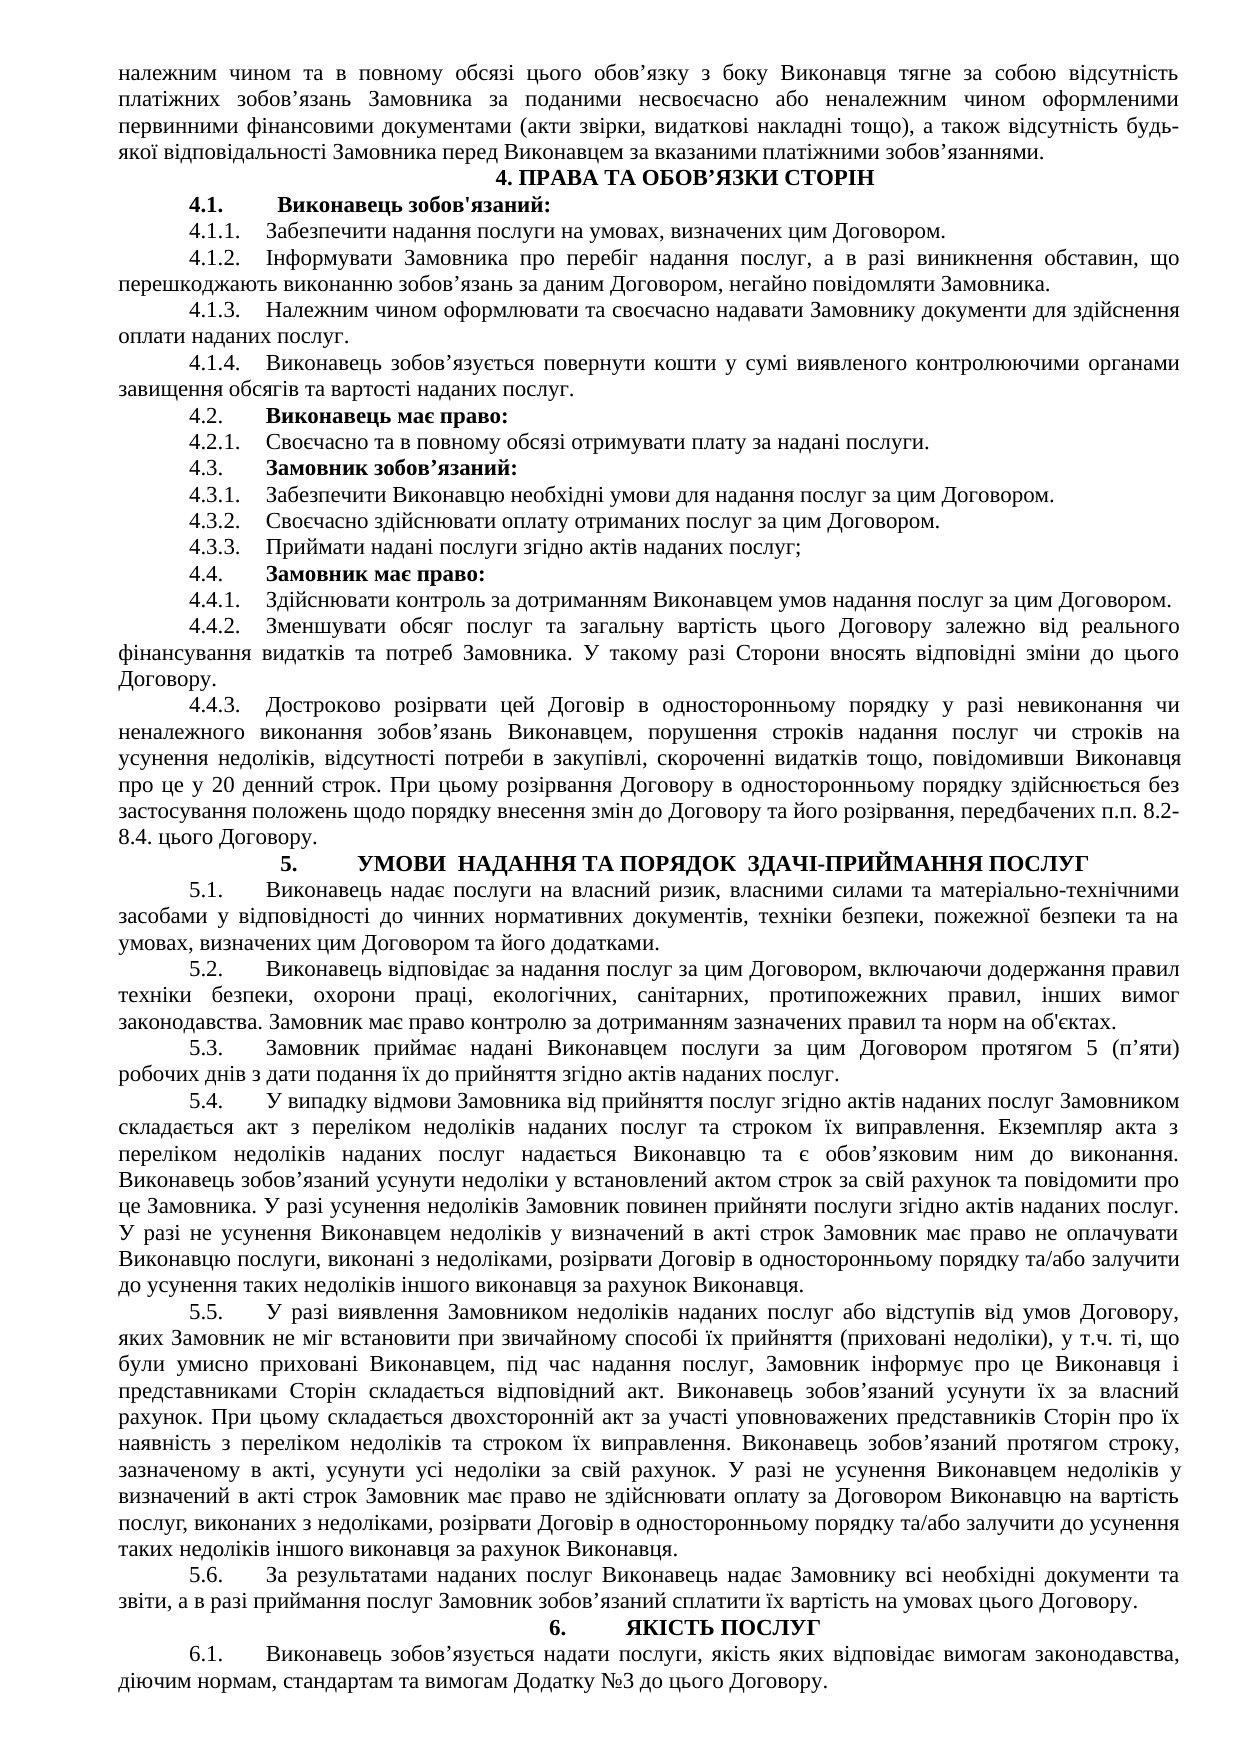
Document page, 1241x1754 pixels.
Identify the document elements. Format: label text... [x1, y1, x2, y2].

list Виконавець зобов’язується повернути кошти у сумі виявленого контролюючими органами завищення обсягів та вартості наданих послуг. [118, 349, 1181, 402]
list Замовник має право: [118, 560, 1181, 586]
list Достроково розірвати цей Договір в односторонньому порядку у разі невиконання чи неналежного виконання зобов’язань Виконавцем, порушення строків надання послуг чи строків на усунення недоліків, відсутності потреби в закупівлі, скороченні видатків тощо, повідомивши Виконавця про це у 20 денний строк. При цьому розірвання Договору в односторонньому порядку здійснюється без застосування положень щодо порядку внесення змін до Договору та його розірвання, передбачених п.п. 8.2-8.4. цього Договору. [118, 692, 1181, 850]
list Забезпечити надання послуги на умовах, визначених цим Договором. [118, 217, 1181, 243]
list У випадку відмови Замовника від прийняття послуг згідно актів наданих послуг Замовником складається акт з переліком недоліків наданих послуг та строком їх виправлення. Екземпляр акта з переліком недоліків наданих послуг надається Виконавцю та є обов’язковим ним до виконання. Виконавець зобов’язаний усунути недоліки у встановлений актом строк за свій рахунок та повідомити про це Замовника. У разі усунення недоліків Замовник повинен прийняти послуги згідно актів наданих послуг. У разі не усунення Виконавцем недоліків у визначений в акті строк Замовник має право не оплачувати Виконавцю послуги, виконані з недоліками, розірвати Договір в односторонньому порядку та/або залучити до усунення таких недоліків іншого виконавця за рахунок Виконавця. [118, 1087, 1181, 1298]
list Своєчасно здійснювати оплату отриманих послуг за цим Договором. [118, 507, 1181, 533]
list У разі виявлення Замовником недоліків наданих послуг або відступів від умов Договору, яких Замовник не міг встановити при звичайному способі їх прийняття (приховані недоліки), у т.ч. ті, що були умисно приховані Виконавцем, під час надання послуг, Замовник інформує про це Виконавця і представниками Сторін складається відповідний акт. Виконавець зобов’язаний усунути їх за власний рахунок. При цьому складається двохсторонній акт за участі уповноважених представників Сторін про їх наявність з переліком недоліків та строком їх виправлення. Виконавець зобов’язаний протягом строку, зазначеному в акті, усунути усі недоліки за свій рахунок. У разі не усунення Виконавцем недоліків у визначений в акті строк Замовник має право не здійснювати оплату за Договором Виконавцю на вартість послуг, виконаних з недоліками, розірвати Договір в односторонньому порядку та/або залучити до усунення таких недоліків іншого виконавця за рахунок Виконавця. [118, 1298, 1181, 1561]
list Зменшувати обсяг послуг та загальну вартість цього Договору залежно від реального фінансування видатків та потреб Замовника. У такому разі Сторони вносять відповідні зміни до цього Договору. [118, 612, 1181, 692]
list Виконавець надає послуги на власний ризик, власними силами та матеріально-технічними засобами у відповідності до чинних нормативних документів, техніки безпеки, пожежної безпеки та на умовах, визначених цим Договором та його додатками. [118, 876, 1181, 955]
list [118, 59, 1181, 164]
text 4. ПРАВА ТА ОБОВ’ЯЗКИ СТОРІН [118, 164, 1181, 191]
list Виконавець має право: [118, 402, 1181, 428]
list Виконавець зобов'язаний: [118, 191, 1181, 217]
list За результатами наданих послуг Виконавець надає Замовнику всі необхідні документи та звіти, а в разі приймання послуг Замовник зобов’язаний сплатити їх вартість на умовах цього Договору. [118, 1561, 1181, 1614]
list УМОВИ НАДАННЯ ТА ПОРЯДОК ЗДАЧІ-ПРИЙМАННЯ ПОСЛУГ [118, 850, 1181, 876]
list Замовник зобов’язаний: [118, 454, 1181, 481]
list Здійснювати контроль за дотриманням Виконавцем умов надання послуг за цим Договором. [118, 586, 1181, 612]
list Належним чином оформлювати та своєчасно надавати Замовнику документи для здійснення оплати наданих послуг. [118, 296, 1181, 349]
list Замовник приймає надані Виконавцем послуги за цим Договором протягом 5 (п’яти) робочих днів з дати подання їх до прийняття згідно актів наданих послуг. [118, 1034, 1181, 1087]
list Забезпечити Виконавцю необхідні умови для надання послуг за цим Договором. [118, 481, 1181, 507]
list Інформувати Замовника про перебіг надання послуг, а в разі виникнення обставин, що перешкоджають виконанню зобов’язань за даним Договором, негайно повідомляти Замовника. [118, 243, 1181, 296]
list Виконавець відповідає за надання послуг за цим Договором, включаючи додержання правил техніки безпеки, охорони праці, екологічних, санітарних, протипожежних правил, інших вимог законодавства. Замовник має право контролю за дотриманням зазначених правил та норм на об'єктах. [118, 955, 1181, 1034]
list ЯКІСТЬ ПОСЛУГ [118, 1614, 1181, 1640]
list Приймати надані послуги згідно актів наданих послуг; [118, 533, 1181, 560]
list Виконавець зобов’язується надати послуги, якість яких відповідає вимогам законодавства, діючим нормам, стандартам та вимогам Додатку №3 до цього Договору. [118, 1640, 1181, 1693]
list Своєчасно та в повному обсязі отримувати плату за надані послуги. [118, 428, 1181, 454]
